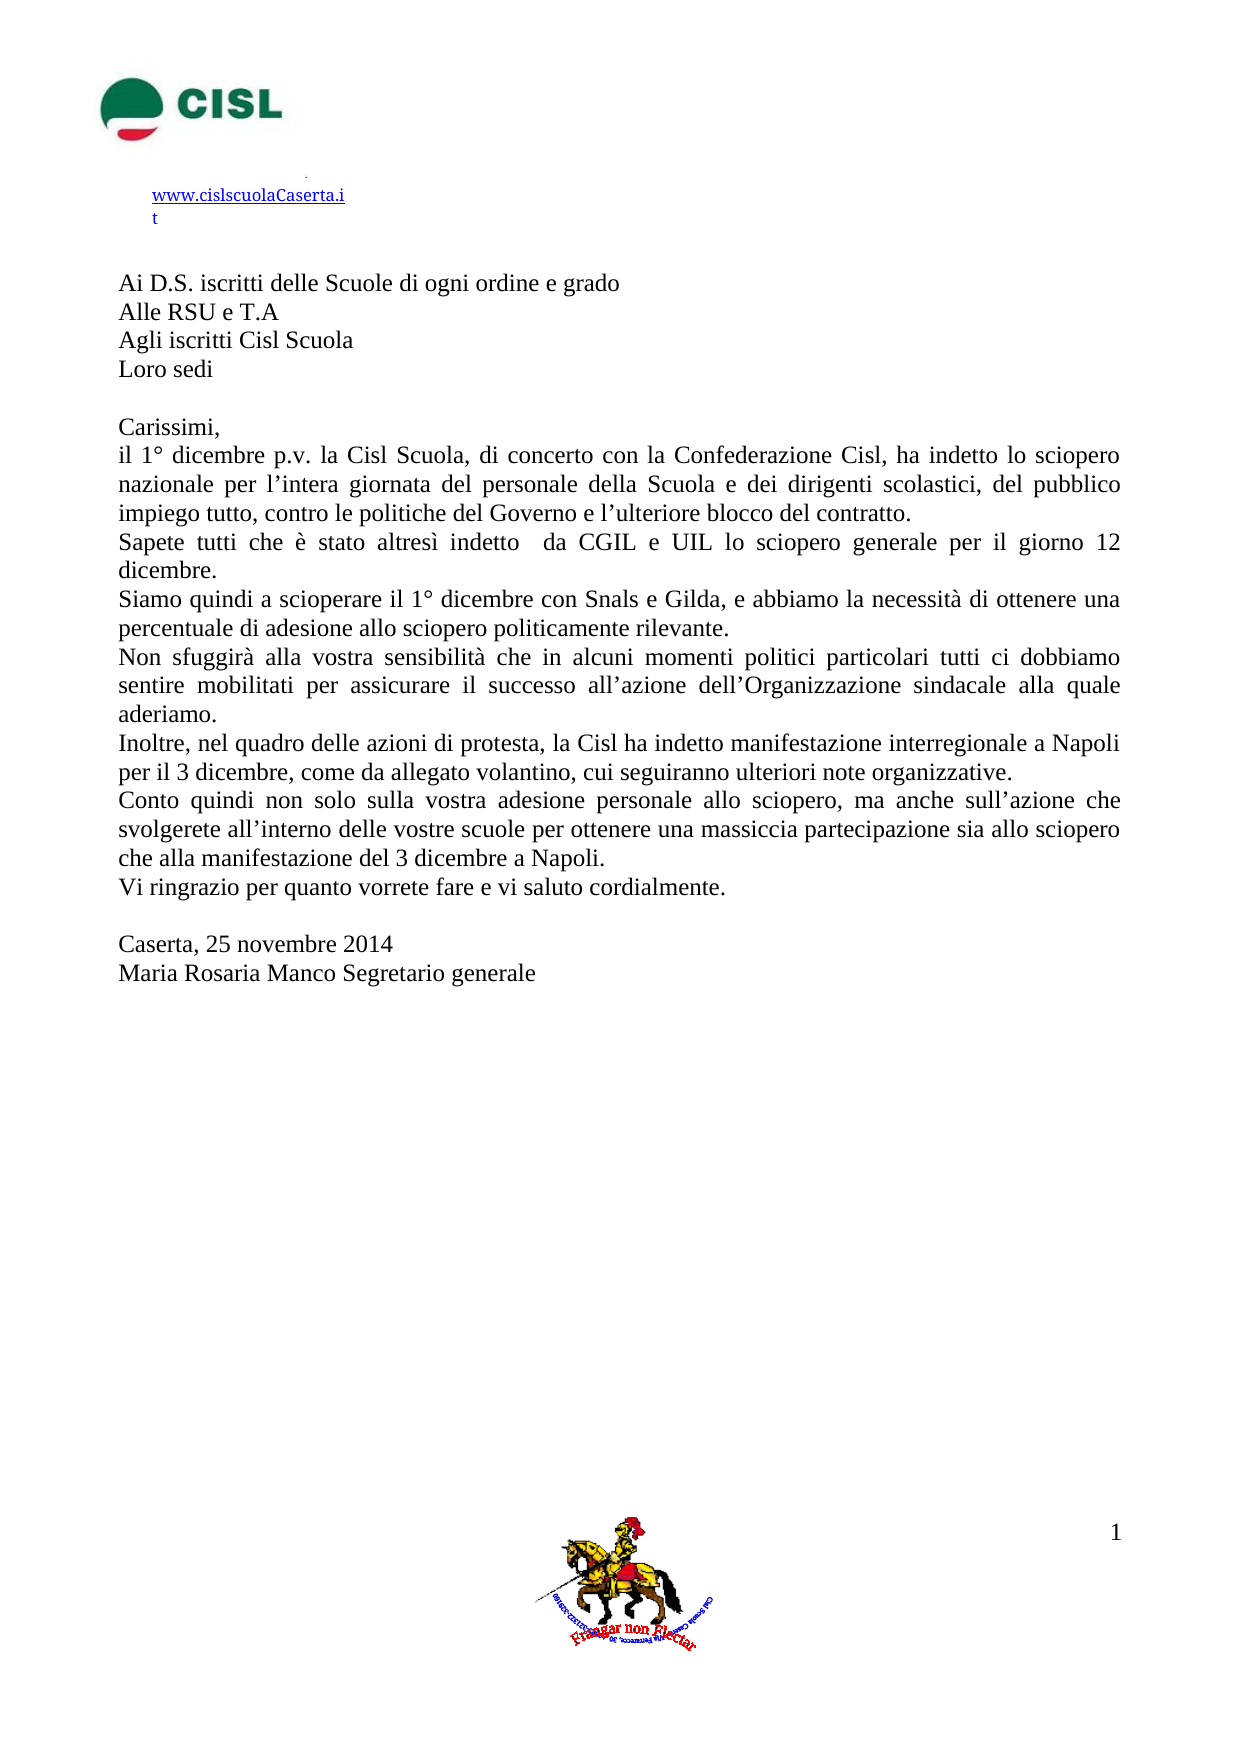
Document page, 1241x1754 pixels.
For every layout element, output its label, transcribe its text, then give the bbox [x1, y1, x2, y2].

text il 1° dicembre p.v. la Cisl Scuola, di concerto con la Confederazione Cisl, ha indetto lo sciopero nazionale per l’intera giornata del personale della Scuola e dei dirigenti scolastici, del pubblico impiego tutto, contro le politiche del Governo e l’ulteriore blocco del contratto. [118, 440, 1122, 527]
text Ai D.S. iscritti delle Scuole di ogni ordine e grado [118, 268, 1122, 297]
text Carissimi, [118, 412, 1122, 440]
text Sapete tutti che è stato altresì indetto da CGIL e UIL lo sciopero generale per il giorno 12 dicembre. [118, 527, 1122, 584]
text Agli iscritti Cisl Scuola [118, 325, 1122, 354]
text Loro sedi [118, 354, 1122, 383]
text Maria Rosaria Manco Segretario generale [118, 958, 1122, 987]
text Caserta, 25 novembre 2014 [118, 929, 1122, 958]
text Alle RSU e T.A [118, 297, 1122, 325]
picture [517, 1516, 686, 1626]
text Siamo quindi a scioperare il 1° dicembre con Snals e Gilda, e abbiamo la necessità di ottenere una percentuale di adesione allo sciopero politicamente rilevante. [118, 584, 1122, 642]
picture [80, 29, 306, 186]
text Conto quindi non solo sulla vostra adesione personale allo sciopero, ma anche sull’azione che svolgerete all’interno delle vostre scuole per ottenere una massiccia partecipazione sia allo sciopero che alla manifestazione del 3 dicembre a Napoli. [118, 785, 1122, 872]
text Vi ringrazio per quanto vorrete fare e vi saluto cordialmente. [118, 872, 1122, 900]
text Inoltre, nel quadro delle azioni di protesta, la Cisl ha indetto manifestazione interregionale a Napoli per il 3 dicembre, come da allegato volantino, cui seguiranno ulteriori note organizzative. [118, 728, 1122, 785]
text Non sfuggirà alla vostra sensibilità che in alcuni momenti politici particolari tutti ci dobbiamo sentire mobilitati per assicurare il successo all’azione dell’Organizzazione sindacale alla quale aderiamo. [118, 642, 1122, 728]
